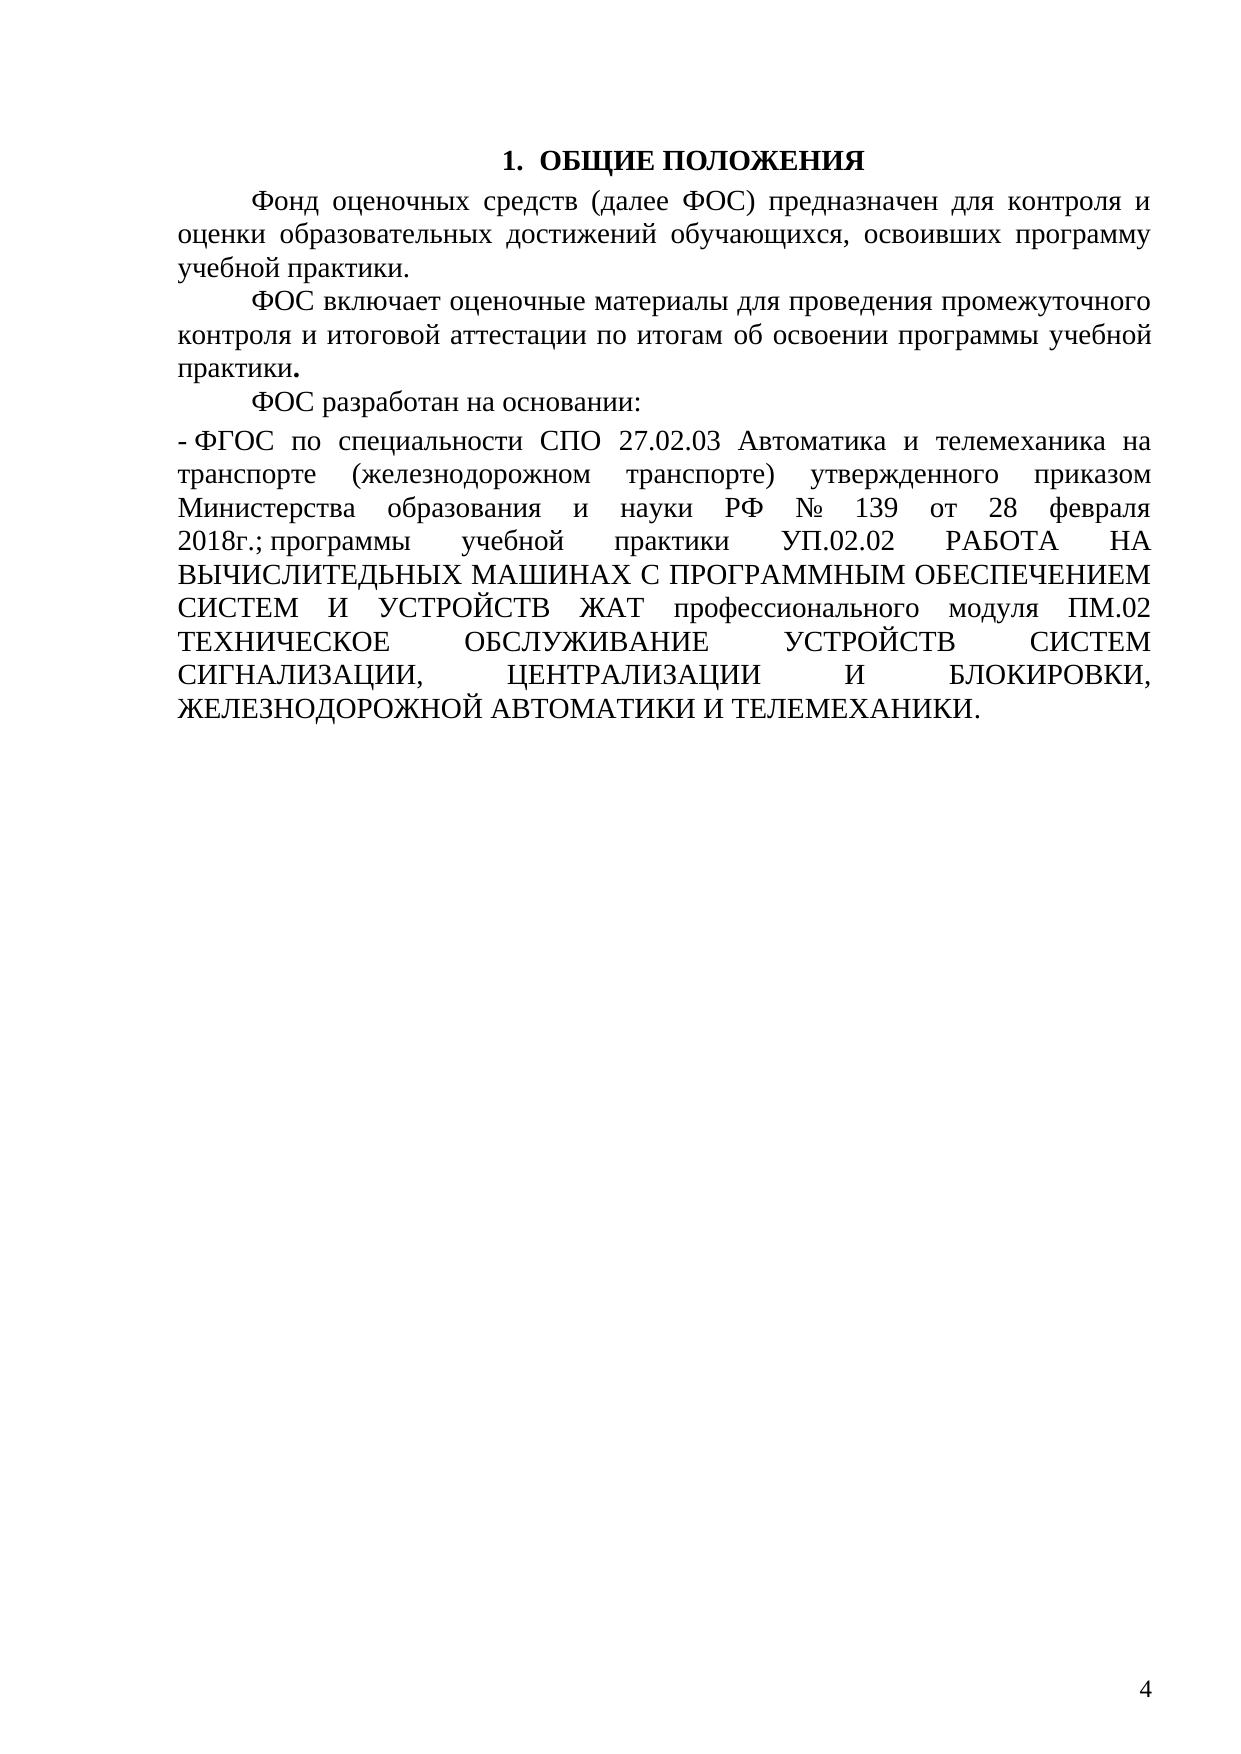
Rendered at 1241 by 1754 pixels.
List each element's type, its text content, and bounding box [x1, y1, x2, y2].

text ФОС разработан на основании: [177, 384, 1152, 418]
text - ФГОС по специальности СПО 27.02.03 Автоматика и телемеханика на транспорте (железнодорожном транспорте) утвержденного приказом Министерства образования и науки РФ № 139 от 28 февраля 2018г.; программы учебной практики УП.02.02 РАБОТА НА ВЫЧИСЛИТЕДЬНЫХ МАШИНАХ С ПРОГРАММНЫМ ОБЕСПЕЧЕНИЕМ СИСТЕМ И УСТРОЙСТВ ЖАТ профессионального модуля ПМ.02 ТЕХНИЧЕСКОЕ ОБСЛУЖИВАНИЕ УСТРОЙСТВ СИСТЕМ СИГНАЛИЗАЦИИ, ЦЕНТРАЛИЗАЦИИ И БЛОКИРОВКИ, ЖЕЛЕЗНОДОРОЖНОЙ АВТОМАТИКИ И ТЕЛЕМЕХАНИКИ. [177, 456, 1152, 557]
subtitle ОБЩИЕ ПОЛОЖЕНИЯ [215, 143, 1152, 177]
text Фонд оценочных средств (далее ФОС) предназначен для контроля и оценки образовательных достижений обучающихся, освоивших программу учебной практики. [177, 183, 1152, 283]
text ФОС включает оценочные материалы для проведения промежуточного контроля и итоговой аттестации по итогам об освоении программы учебной практики. [177, 283, 1152, 384]
text - ФГОС по специальности СПО 27.02.03 Автоматика и телемеханика на транспорте (железнодорожном транспорте) утвержденного приказом Министерства образования и науки РФ № 139 от 28 февраля 2018г.; программы учебной практики УП.02.02 РАБОТА НА ВЫЧИСЛИТЕДЬНЫХ МАШИНАХ С ПРОГРАММНЫМ ОБЕСПЕЧЕНИЕМ СИСТЕМ И УСТРОЙСТВ ЖАТ профессионального модуля ПМ.02 ТЕХНИЧЕСКОЕ ОБСЛУЖИВАНИЕ УСТРОЙСТВ СИСТЕМ СИГНАЛИЗАЦИИ, ЦЕНТРАЛИЗАЦИИ И БЛОКИРОВКИ, ЖЕЛЕЗНОДОРОЖНОЙ АВТОМАТИКИ И ТЕЛЕМЕХАНИКИ. [177, 590, 1152, 724]
